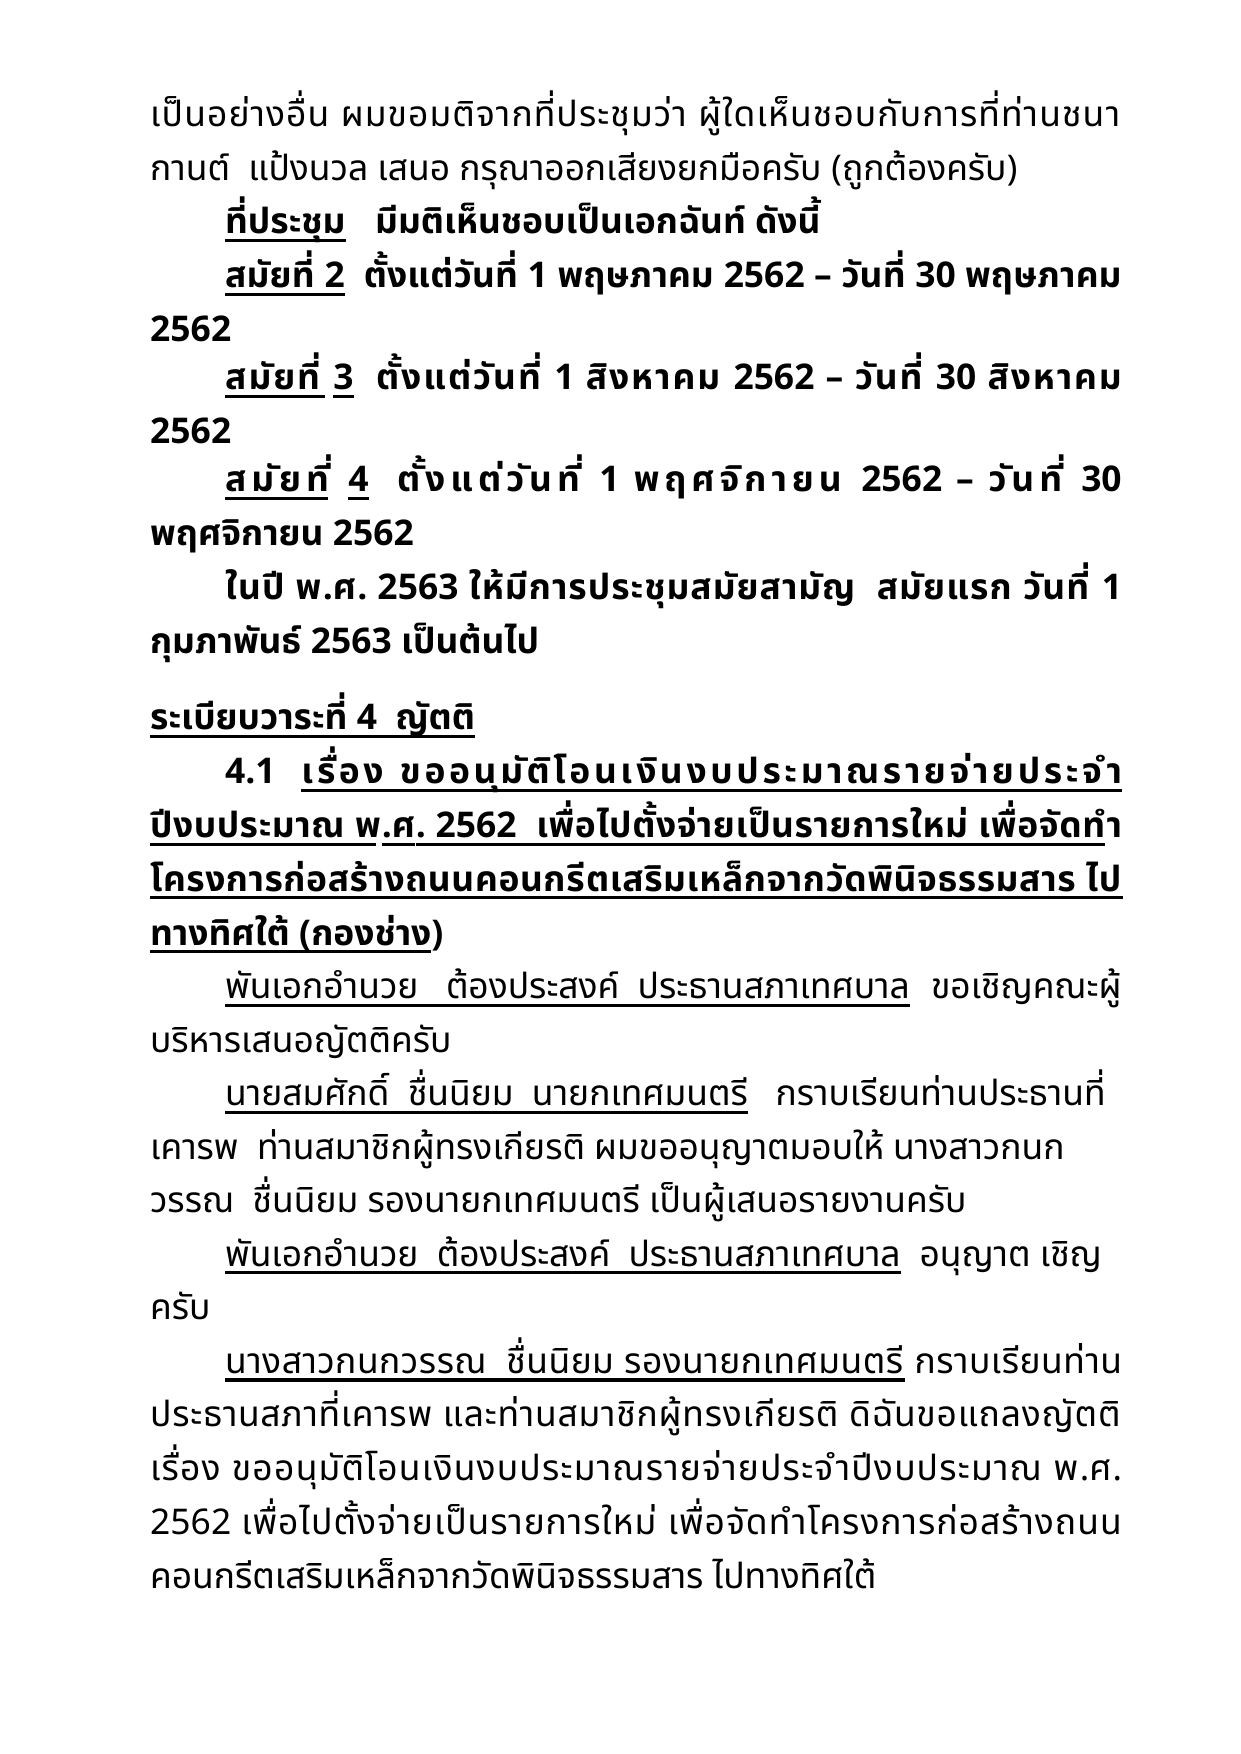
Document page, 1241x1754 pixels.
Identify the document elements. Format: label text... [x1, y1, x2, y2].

text สมัยที่ 2 ตั้งแต่วันที่ 1 พฤษภาคม 2562 – วันที่ 30 พฤษภาคม 2562 [150, 249, 1122, 352]
text นายสมศักดิ์ ชื่นนิยม นายกเทศมนตรี กราบเรียนท่านประธานที่เคารพ ท่านสมาชิกผู้ทรงเกียรติ ผมขออนุญาตมอบให้ นางสาวกนกวรรณ ชื่นนิยม รองนายกเทศมนตรี เป็นผู้เสนอรายงานครับ [150, 1068, 1122, 1228]
text ระเบียบวาระที่ 4 ญัตติ [150, 692, 1122, 746]
list 4.1 เรื่อง ขออนุมัติโอนเงินงบประมาณรายจ่ายประจำปีงบประมาณ พ.ศ. 2562 เพื่อไปตั้งจ่ายเป็นรายการใหม่ เพื่อจัดทำโครงการก่อสร้างถนนคอนกรีตเสริมเหล็กจากวัดพินิจธรรมสาร ไปทางทิศใต้ (กองช่าง) [150, 899, 1122, 961]
text สมัยที่ 3 ตั้งแต่วันที่ 1 สิงหาคม 2562 – วันที่ 30 สิงหาคม 2562 [150, 352, 1122, 454]
list 4.1 เรื่อง ขออนุมัติโอนเงินงบประมาณรายจ่ายประจำปีงบประมาณ พ.ศ. 2562 เพื่อไปตั้งจ่ายเป็นรายการใหม่ เพื่อจัดทำโครงการก่อสร้างถนนคอนกรีตเสริมเหล็กจากวัดพินิจธรรมสาร ไปทางทิศใต้ (กองช่าง) [150, 746, 1122, 896]
text สมัยที่ 4 ตั้งแต่วันที่ 1 พฤศจิกายน 2562 – วันที่ 30 พฤศจิกายน 2562 [150, 454, 1122, 561]
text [150, 89, 1122, 196]
text พันเอกอำนวย ต้องประสงค์ ประธานสภาเทศบาล ขอเชิญคณะผู้บริหารเสนอญัตติครับ [150, 961, 1122, 1068]
text ที่ประชุม มีมติเห็นชอบเป็นเอกฉันท์ ดังนี้ [150, 196, 1122, 249]
text ในปี พ.ศ. 2563 ให้มีการประชุมสมัยสามัญ สมัยแรก วันที่ 1 กุมภาพันธ์ 2563 เป็นต้นไป [150, 561, 1122, 669]
text พันเอกอำนวย ต้องประสงค์ ประธานสภาเทศบาล อนุญาต เชิญครับ [150, 1228, 1122, 1336]
list นางสาวกนกวรรณ ชื่นนิยม รองนายกเทศมนตรี กราบเรียนท่านประธานสภาที่เคารพ และท่านสมาชิกผู้ทรงเกียรติ ดิฉันขอแถลงญัตติ เรื่อง ขออนุมัติโอนเงินงบประมาณรายจ่ายประจำปีงบประมาณ พ.ศ. 2562 เพื่อไปตั้งจ่ายเป็นรายการใหม่ เพื่อจัดทำโครงการก่อสร้างถนนคอนกรีตเสริมเหล็กจากวัดพินิจธรรมสาร ไปทางทิศใต้ [150, 1336, 1122, 1604]
